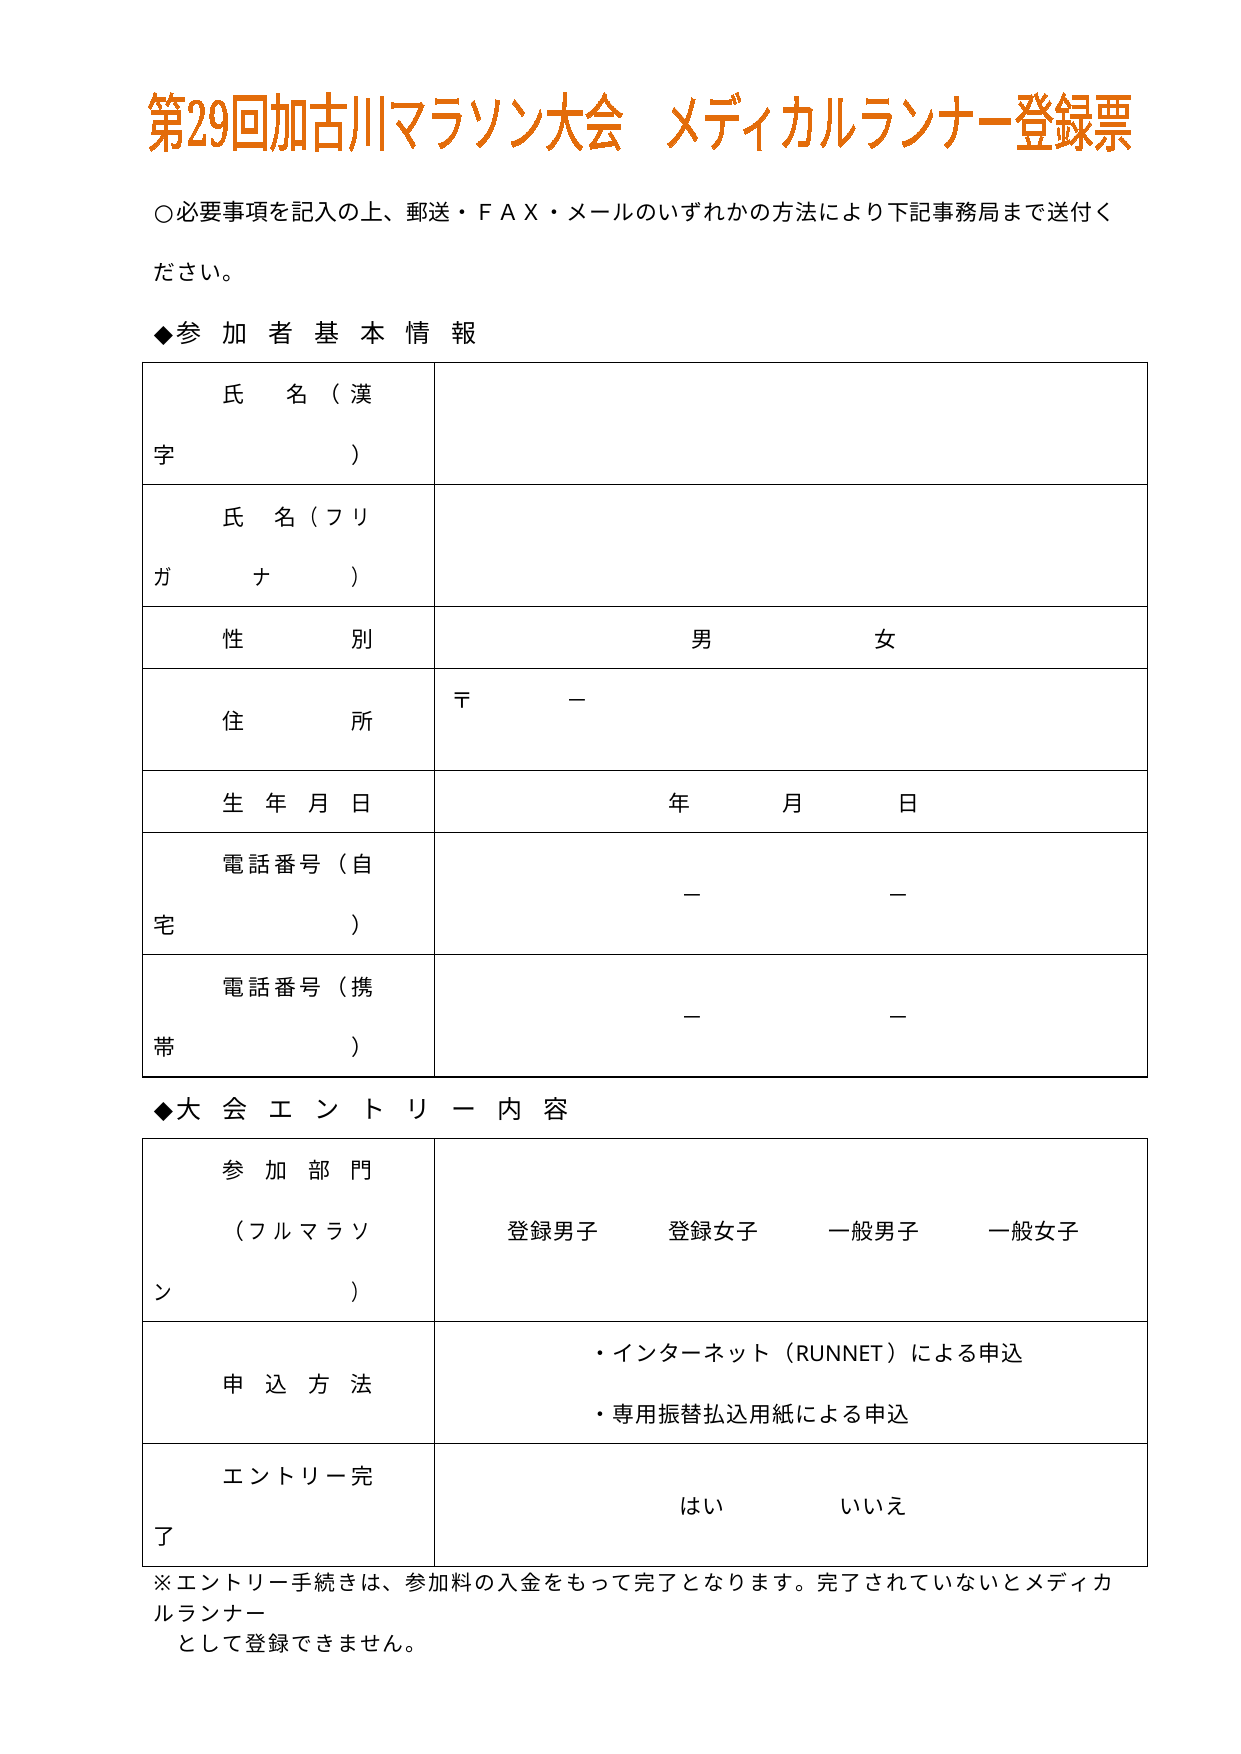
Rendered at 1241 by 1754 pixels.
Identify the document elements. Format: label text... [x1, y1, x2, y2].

text ◆大会エントリー内容 [154, 1078, 1116, 1138]
table_cell [435, 485, 1147, 606]
table_header 参加部門 （フルマラソン） [143, 1139, 434, 1321]
text ○必要事項を記入の上、郵送・ＦＡＸ・メールのいずれかの方法により下記事務局まで送付ください。 [154, 180, 1116, 301]
table_cell ・インターネット（RUNNET）による申込 ・専用振替払込用紙による申込 [435, 1322, 1147, 1443]
table_cell エントリー完了 [143, 1444, 434, 1566]
table_cell 電話番号（携帯） [143, 955, 434, 1076]
text ※エントリー手続きは、参加料の入金をもって完了となります。完了されていないとメディカルランナー [154, 1567, 1116, 1627]
text として登録できません。 [154, 1627, 1116, 1657]
text ◆参加者基本情報 [154, 301, 1116, 362]
table_cell 申込方法 [143, 1322, 434, 1443]
table_cell 住所 [143, 669, 434, 770]
table_cell 男 女 [435, 607, 1147, 668]
table_cell 性別 [143, 607, 434, 668]
table_header [435, 363, 1147, 484]
table_cell 〒 － [435, 669, 1147, 770]
table_cell 生年月日 [143, 771, 434, 832]
table_cell － － [435, 955, 1147, 1076]
table_cell はい いいえ [435, 1444, 1147, 1566]
table_cell － － [435, 833, 1147, 954]
table_cell 電話番号（自宅） [143, 833, 434, 954]
table_cell 年 月 日 [435, 771, 1147, 832]
table_header 登録男子 登録女子 一般男子 一般女子 [435, 1139, 1147, 1321]
table_header 氏 名（漢 字） [143, 363, 434, 484]
table_cell 氏 名（フリガナ） [143, 485, 434, 606]
